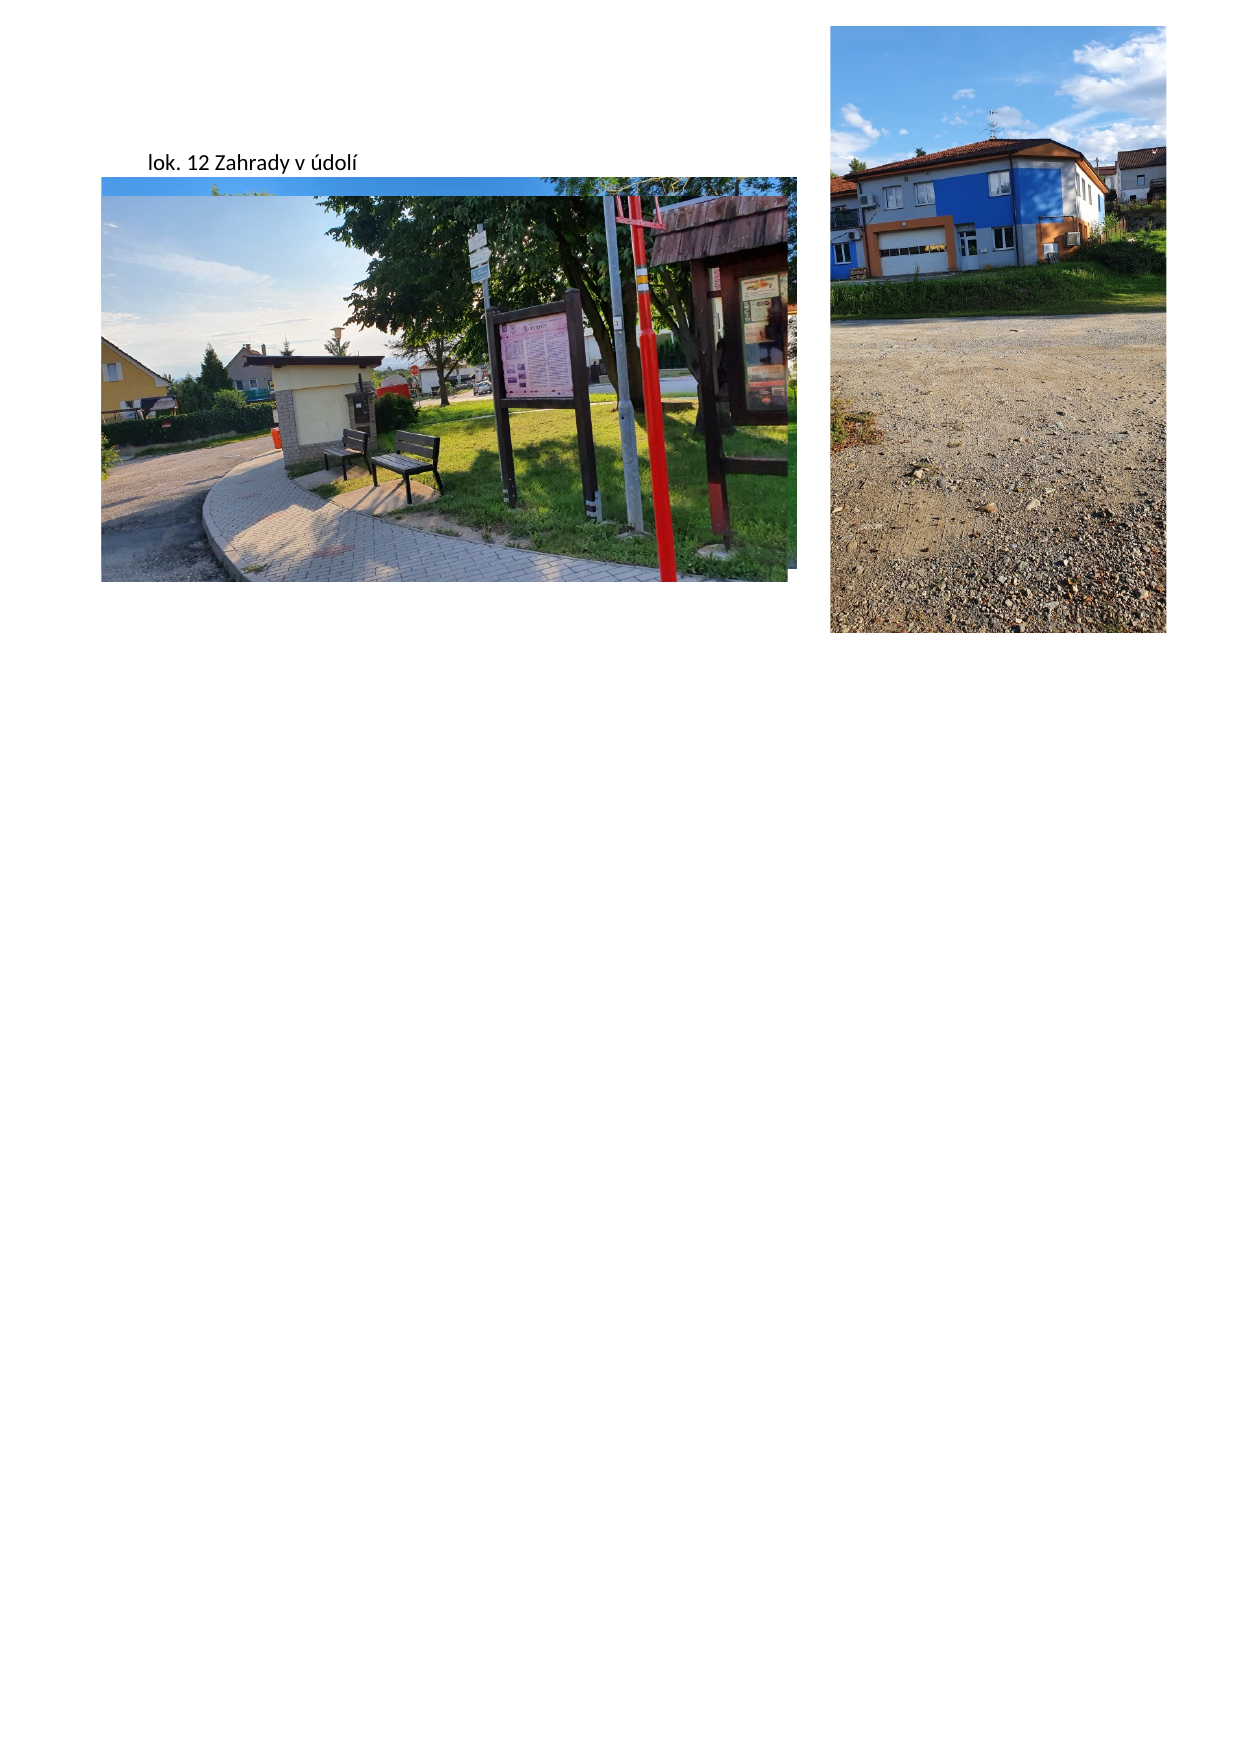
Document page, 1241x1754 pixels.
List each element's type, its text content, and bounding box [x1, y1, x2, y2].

picture [100, 177, 797, 581]
picture [828, 26, 1167, 631]
text lok. 12 Zahrady v údolí [148, 148, 828, 176]
